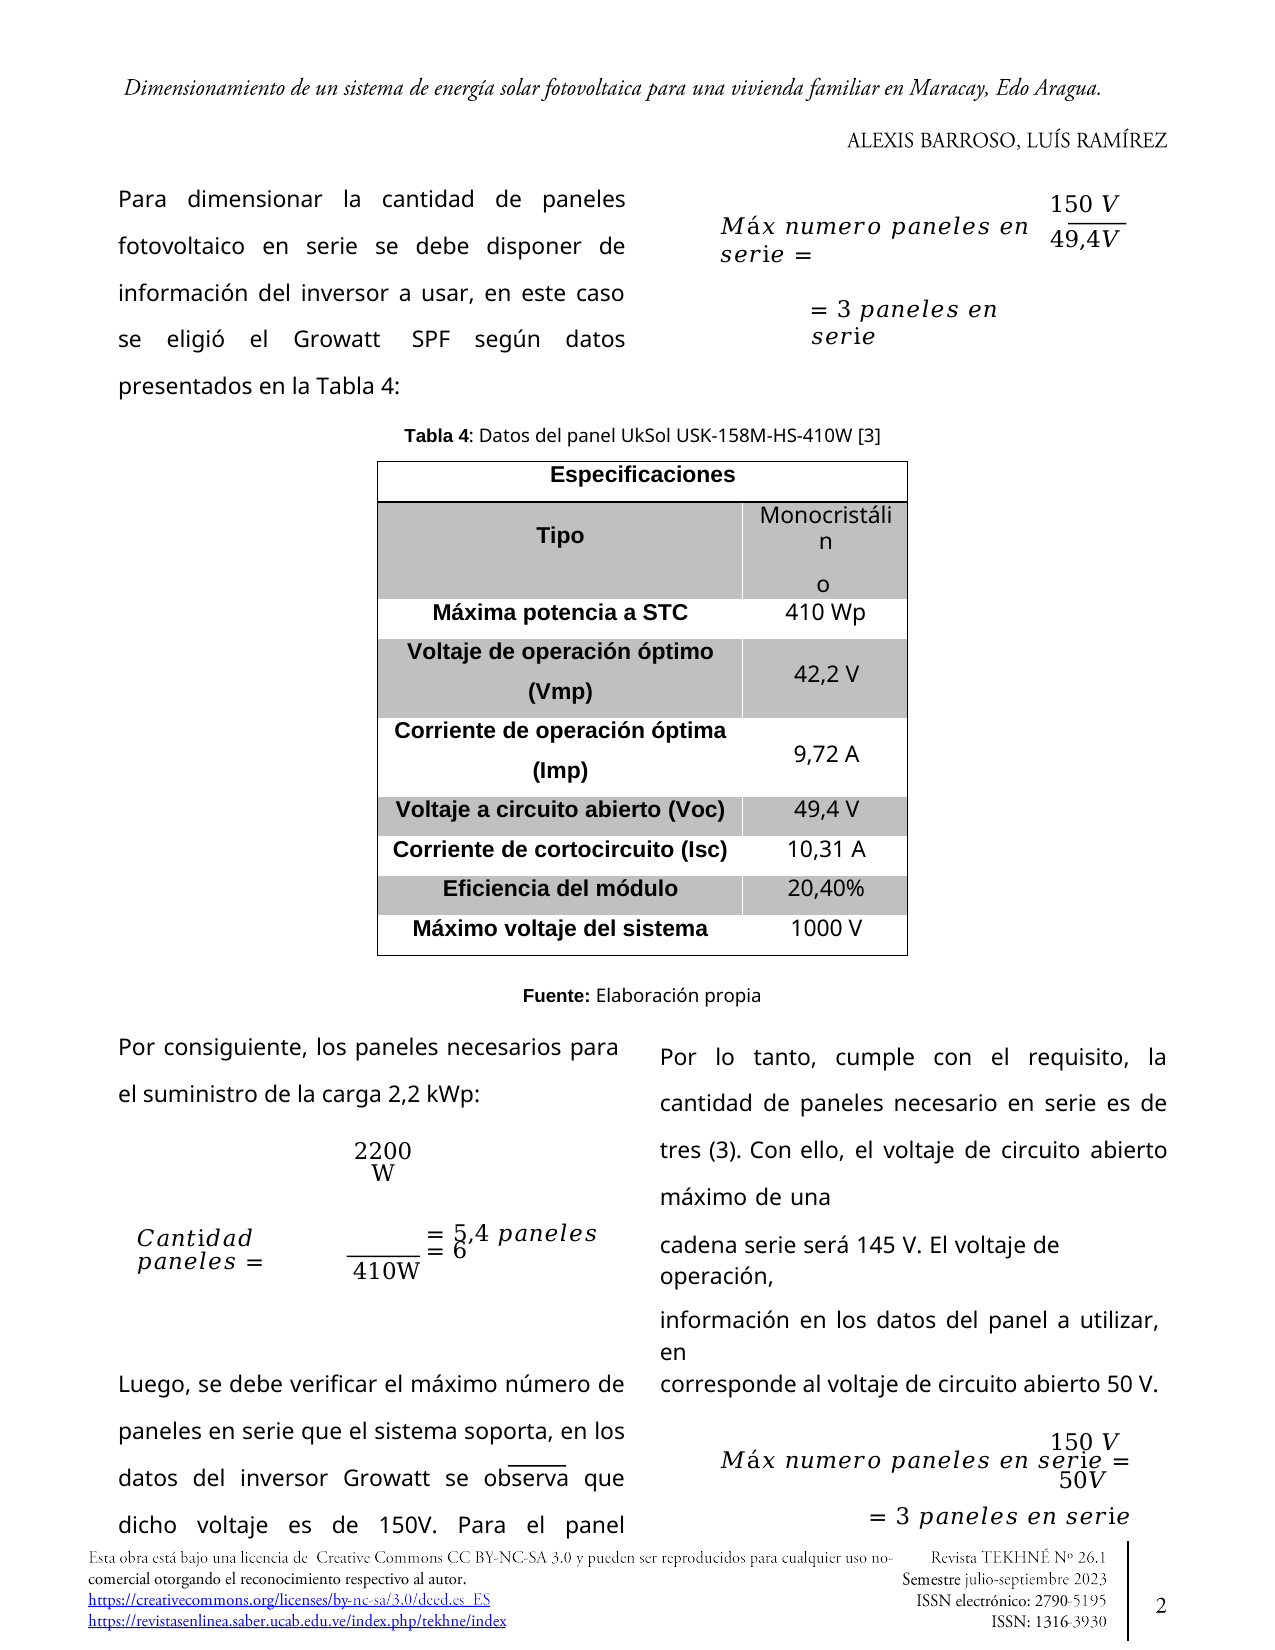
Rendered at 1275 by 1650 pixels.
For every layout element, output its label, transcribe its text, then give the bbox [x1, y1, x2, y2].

text = 3 𝑝𝑎𝑛𝑒𝑙𝑒𝑠 𝑒𝑛 𝑠𝑒𝑟i𝑒 [869, 1502, 1179, 1529]
text 2200W [345, 1142, 421, 1185]
table_cell Corriente de operación óptima (Imp) [378, 718, 742, 797]
text 𝐶𝑎𝑛𝑡i𝑑𝑎𝑑 𝑝𝑎𝑛𝑒𝑙𝑒𝑠 = [136, 1228, 340, 1274]
table_header Especificaciones [378, 462, 907, 501]
picture [902, 1547, 1115, 1633]
text 150 𝑉 [1049, 1433, 1179, 1455]
text Tabla 4: Datos del panel UkSol USK-158M-HS-410W [3] [135, 422, 1149, 448]
table_cell Monocristálin o [743, 503, 907, 599]
text 150 𝑉 [1049, 190, 1179, 218]
text = 5,4 𝑝𝑎𝑛𝑒𝑙𝑒𝑠 = 6 [426, 1228, 611, 1262]
text Por consiguiente, los paneles necesarios para el suministro de la carga 2,2 kWp: [118, 1031, 626, 1109]
table_cell Eficiencia del módulo [378, 876, 742, 915]
text Para dimensionar la cantidad de paneles fotovoltaico en serie se debe disponer de información del inversor a usar, en este caso se eligió el Growatt SPF según datos presentados en la Tabla 4: [118, 183, 626, 402]
table_cell 410 Wp [743, 599, 907, 639]
table_cell Corriente de cortocircuito (Isc) [378, 836, 742, 876]
text Por lo tanto, cumple con el requisito, la cantidad de paneles necesario en serie es de tres (3). Con ello, el voltaje de circuito abierto máximo de una [659, 1041, 1167, 1212]
picture [123, 73, 1110, 103]
text 49,4𝑉 [1050, 225, 1179, 252]
text 410W [353, 1262, 611, 1283]
table_cell 42,2 V [743, 639, 907, 718]
table_cell Voltaje de operación óptimo (Vmp) [378, 639, 742, 718]
text = 3 𝑝𝑎𝑛𝑒𝑙𝑒𝑠 𝑒𝑛 𝑠𝑒𝑟i𝑒 [810, 294, 1043, 349]
table_cell 10,31 A [743, 836, 907, 876]
table_cell 1000 V [743, 915, 907, 955]
table_cell 9,72 A [743, 718, 907, 797]
table_cell Voltaje a circuito abierto (Voc) [378, 797, 742, 836]
table_cell Máxima potencia a STC [378, 599, 742, 639]
text información en los datos del panel a utilizar, en [659, 1304, 1179, 1367]
picture [88, 1547, 898, 1632]
text 𝑀á𝑥 𝑛𝑢𝑚𝑒𝑟𝑜 𝑝𝑎𝑛𝑒𝑙𝑒𝑠 𝑒𝑛 𝑠𝑒𝑟i𝑒 = [719, 1455, 1179, 1472]
text Fuente: Elaboración propia [135, 982, 1149, 1008]
text Luego, se debe verificar el máximo número de paneles en serie que el sistema soporta, en los datos del inversor Growatt se observa que dicho voltaje es de 150V. Para el panel corresponde al voltaje de circuito abierto 50 V. [118, 1368, 625, 1540]
table_cell Tipo [378, 503, 742, 599]
picture [1155, 1591, 1179, 1621]
table_cell 49,4 V [743, 797, 907, 836]
table_cell 20,40% [743, 876, 907, 915]
text 50𝑉 [1058, 1472, 1179, 1493]
text cadena serie será 145 V. El voltaje de operación, [659, 1228, 1179, 1291]
picture [847, 128, 1179, 155]
text Luego, se debe verificar el máximo número de paneles en serie que el sistema soporta, en los datos del inversor Growatt se observa que dicho voltaje es de 150V. Para el panel corresponde al voltaje de circuito abierto 50 V. [660, 1368, 1175, 1399]
text 𝑀á𝑥 𝑛𝑢𝑚𝑒𝑟𝑜 𝑝𝑎𝑛𝑒𝑙𝑒𝑠 𝑒𝑛 𝑠𝑒𝑟i𝑒 = [719, 212, 1043, 267]
table_cell Máximo voltaje del sistema [378, 915, 742, 955]
